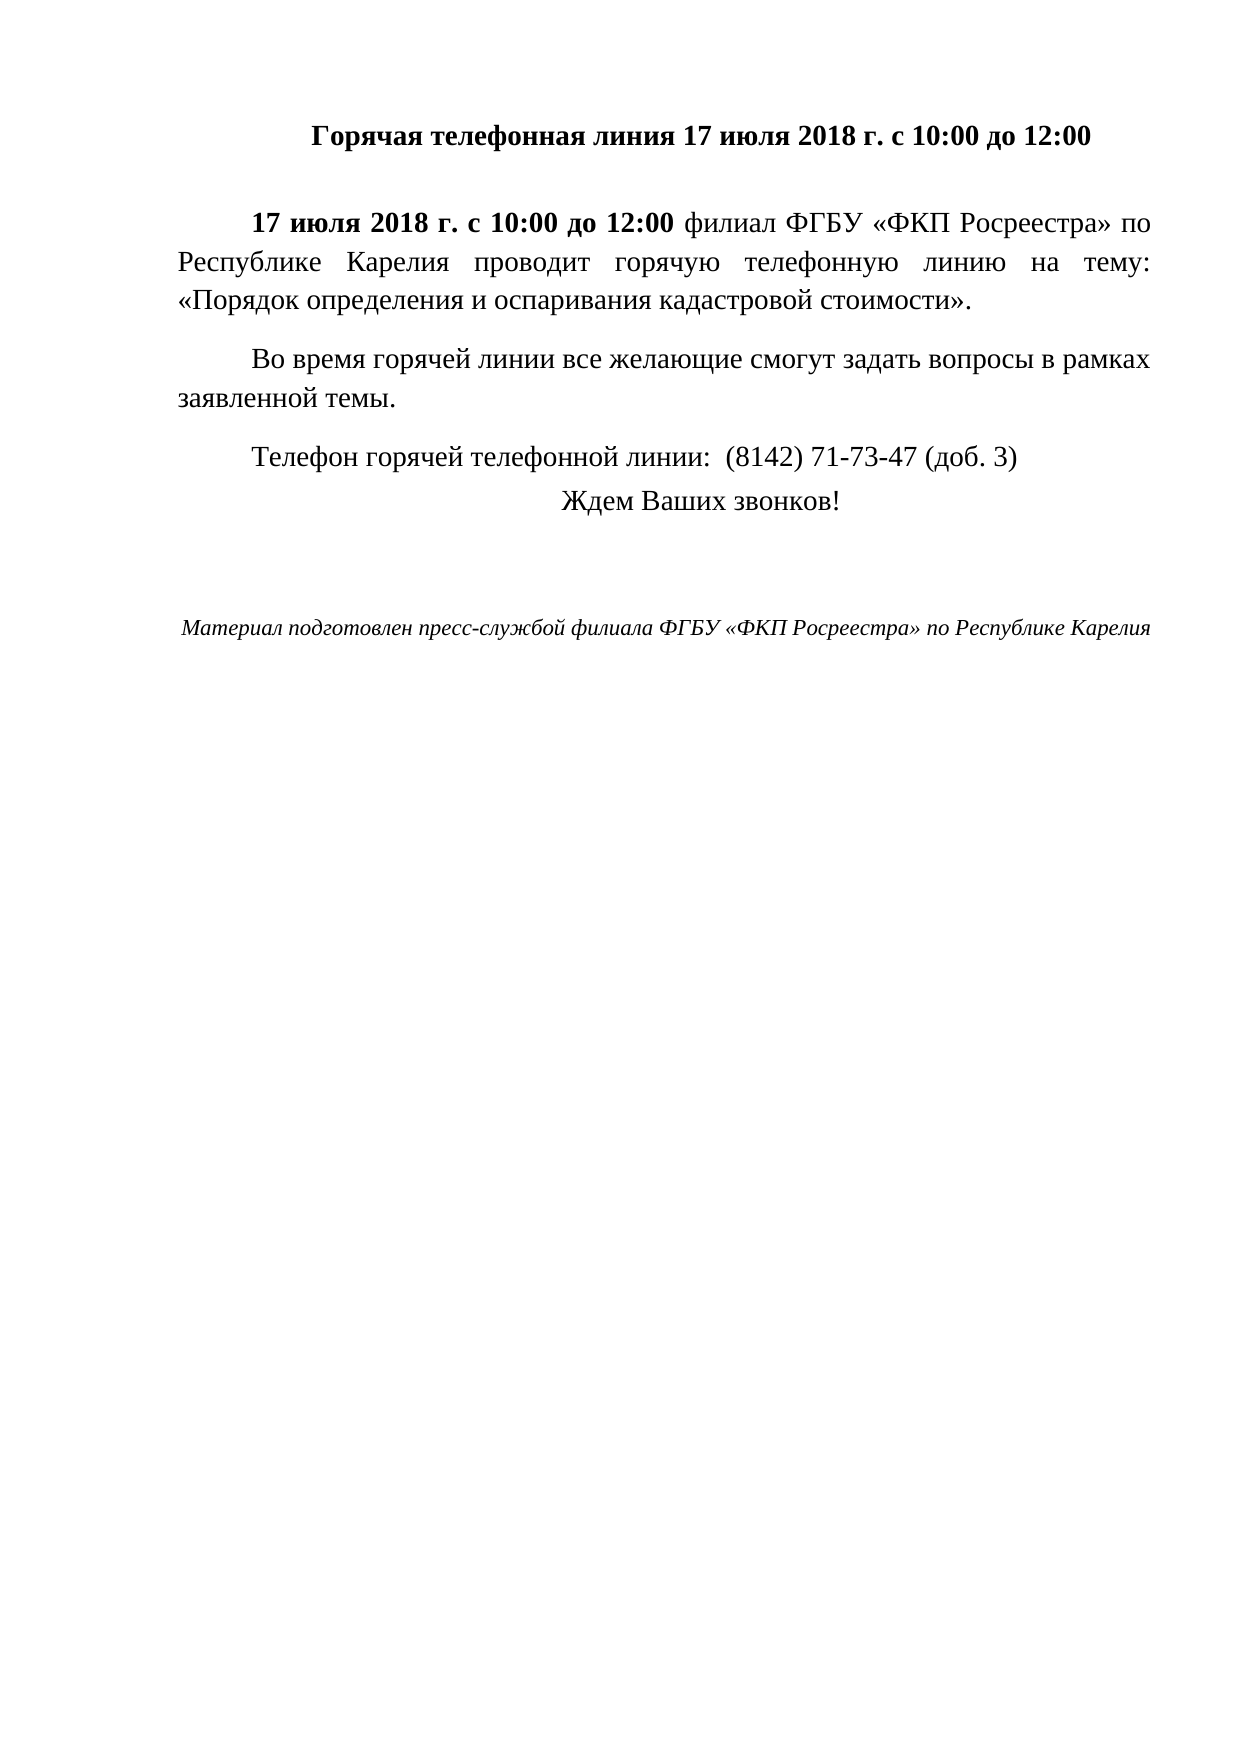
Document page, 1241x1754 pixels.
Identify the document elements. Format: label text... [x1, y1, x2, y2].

text Горячая телефонная линия 17 июля 2018 г. с 10:00 до 12:00 [177, 118, 1152, 152]
text Материал подготовлен пресс-службой филиала ФГБУ «ФКП Росреестра» по Республике Карелия [177, 614, 1152, 640]
text Ждем Ваших звонков! [177, 483, 1152, 517]
text 17 июля 2018 г. с 10:00 до 12:00 филиал ФГБУ «ФКП Росреестра» по Республике Карелия проводит горячую телефонную линию на тему: «Порядок определения и оспаривания кадастровой стоимости». [177, 205, 1152, 316]
text Телефон горячей телефонной линии: (8142) 71-73-47 (доб. 3) [177, 439, 1152, 473]
text Во время горячей линии все желающие смогут задать вопросы в рамках заявленной темы. [177, 342, 1152, 414]
